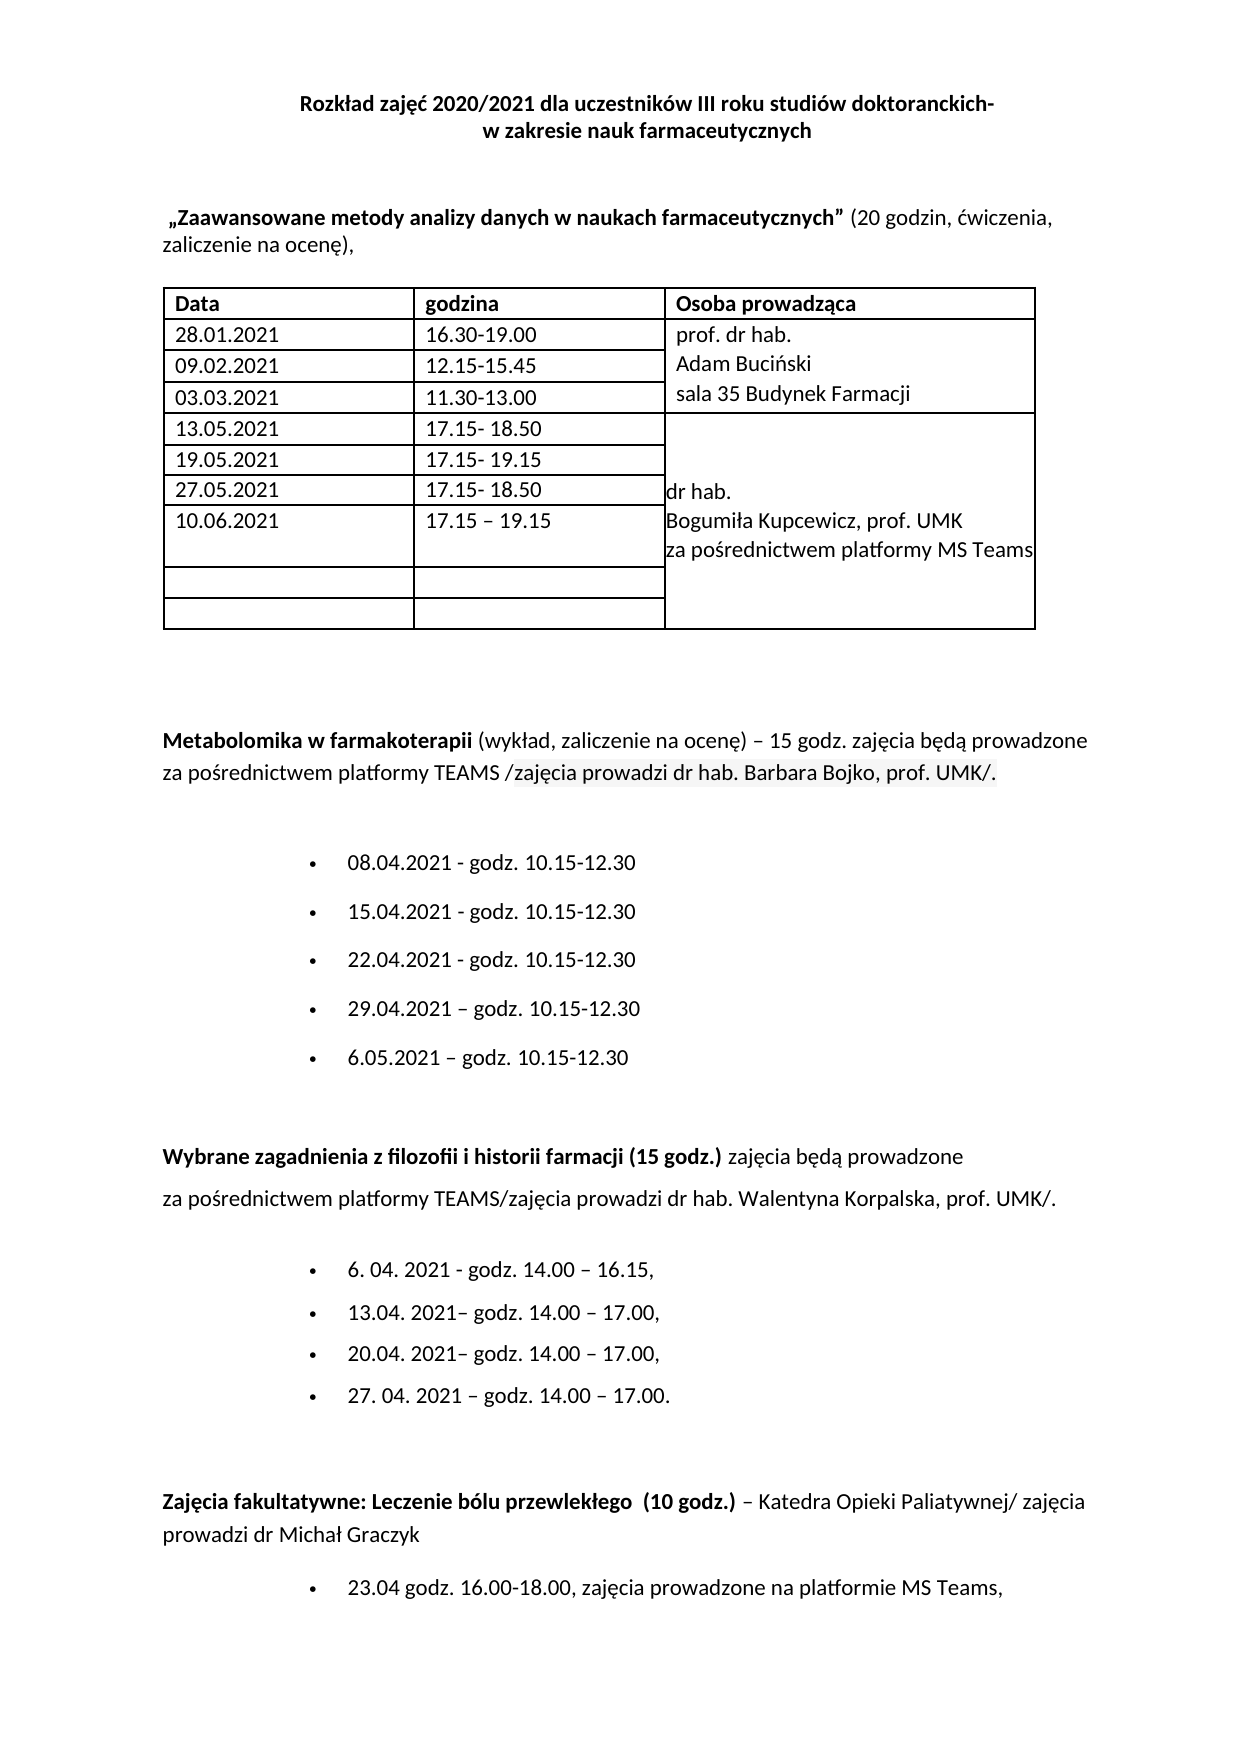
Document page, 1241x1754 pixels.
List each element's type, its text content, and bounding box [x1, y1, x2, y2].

table_cell 13.05.2021 [165, 414, 413, 443]
list 13.04. 2021– godz. 14.00 – 17.00, [310, 1298, 1137, 1326]
table_cell 27.05.2021 [165, 476, 413, 504]
list 20.04. 2021– godz. 14.00 – 17.00, [310, 1339, 1137, 1368]
list 22.04.2021 - godz. 10.15-12.30 [310, 946, 1137, 974]
table_cell 17.15- 19.15 [415, 446, 664, 473]
table_cell 10.06.2021 [165, 506, 413, 566]
table_cell 28.01.2021 [165, 320, 413, 349]
table_cell 11.30-13.00 [415, 383, 664, 412]
table_cell 12.15-15.45 [415, 351, 664, 381]
table_header Osoba prowadząca [666, 289, 1034, 318]
table_cell prof. dr hab. Adam Buciński sala 35 Budynek Farmacji [666, 320, 1034, 412]
table_cell [415, 568, 664, 597]
list 6. 04. 2021 - godz. 14.00 – 16.15, [310, 1256, 1137, 1284]
text Metabolomika w farmakoterapii (wykład, zaliczenie na ocenę) – 15 godz. zajęcia będą prowadzone [162, 726, 1137, 754]
list 6.05.2021 – godz. 10.15-12.30 [310, 1043, 1137, 1071]
text „Zaawansowane metody analizy danych w naukach farmaceutycznych” (20 godzin, ćwiczenia, zaliczenie na ocenę), [162, 203, 1137, 287]
list 29.04.2021 – godz. 10.15-12.30 [310, 994, 1137, 1022]
list 23.04 godz. 16.00-18.00, zajęcia prowadzone na platformie MS Teams, [310, 1573, 1137, 1601]
table_header Data [165, 289, 413, 318]
table_cell [165, 599, 413, 628]
list 08.04.2021 - godz. 10.15-12.30 [310, 848, 1137, 876]
table_cell [415, 599, 664, 628]
table_cell 16.30-19.00 [415, 320, 664, 349]
table_header godzina [415, 289, 664, 318]
table_cell 09.02.2021 [165, 351, 413, 381]
list 27. 04. 2021 – godz. 14.00 – 17.00. [310, 1382, 1137, 1409]
table_cell 17.15- 18.50 [415, 476, 664, 504]
table_cell 19.05.2021 [165, 446, 413, 473]
table_cell 17.15 – 19.15 [415, 506, 664, 566]
text Zajęcia fakultatywne: Leczenie bólu przewlekłego (10 godz.) – Katedra Opieki Paliatywnej/ zajęcia prowadzi dr Michał Graczyk [162, 1487, 1137, 1548]
text Rozkład zajęć 2020/2021 dla uczestników III roku studiów doktoranckich- w zakresie nauk farmaceutycznych [162, 89, 1137, 173]
table_cell 03.03.2021 [165, 383, 413, 412]
text Wybrane zagadnienia z filozofii i historii farmacji (15 godz.) zajęcia będą prowadzone za pośrednictwem platformy TEAMS/zajęcia prowadzi dr hab. Walentyna Korpalska, prof. UMK/. [162, 1101, 1137, 1212]
table_cell [165, 568, 413, 597]
text za pośrednictwem platformy TEAMS /zajęcia prowadzi dr hab. Barbara Bojko, prof. UMK/. [162, 758, 1137, 787]
table_cell 17.15- 18.50 [415, 414, 664, 443]
table_cell dr hab. Bogumiła Kupcewicz, prof. UMK za pośrednictwem platformy MS Teams [666, 414, 1034, 628]
list 15.04.2021 - godz. 10.15-12.30 [310, 897, 1137, 925]
